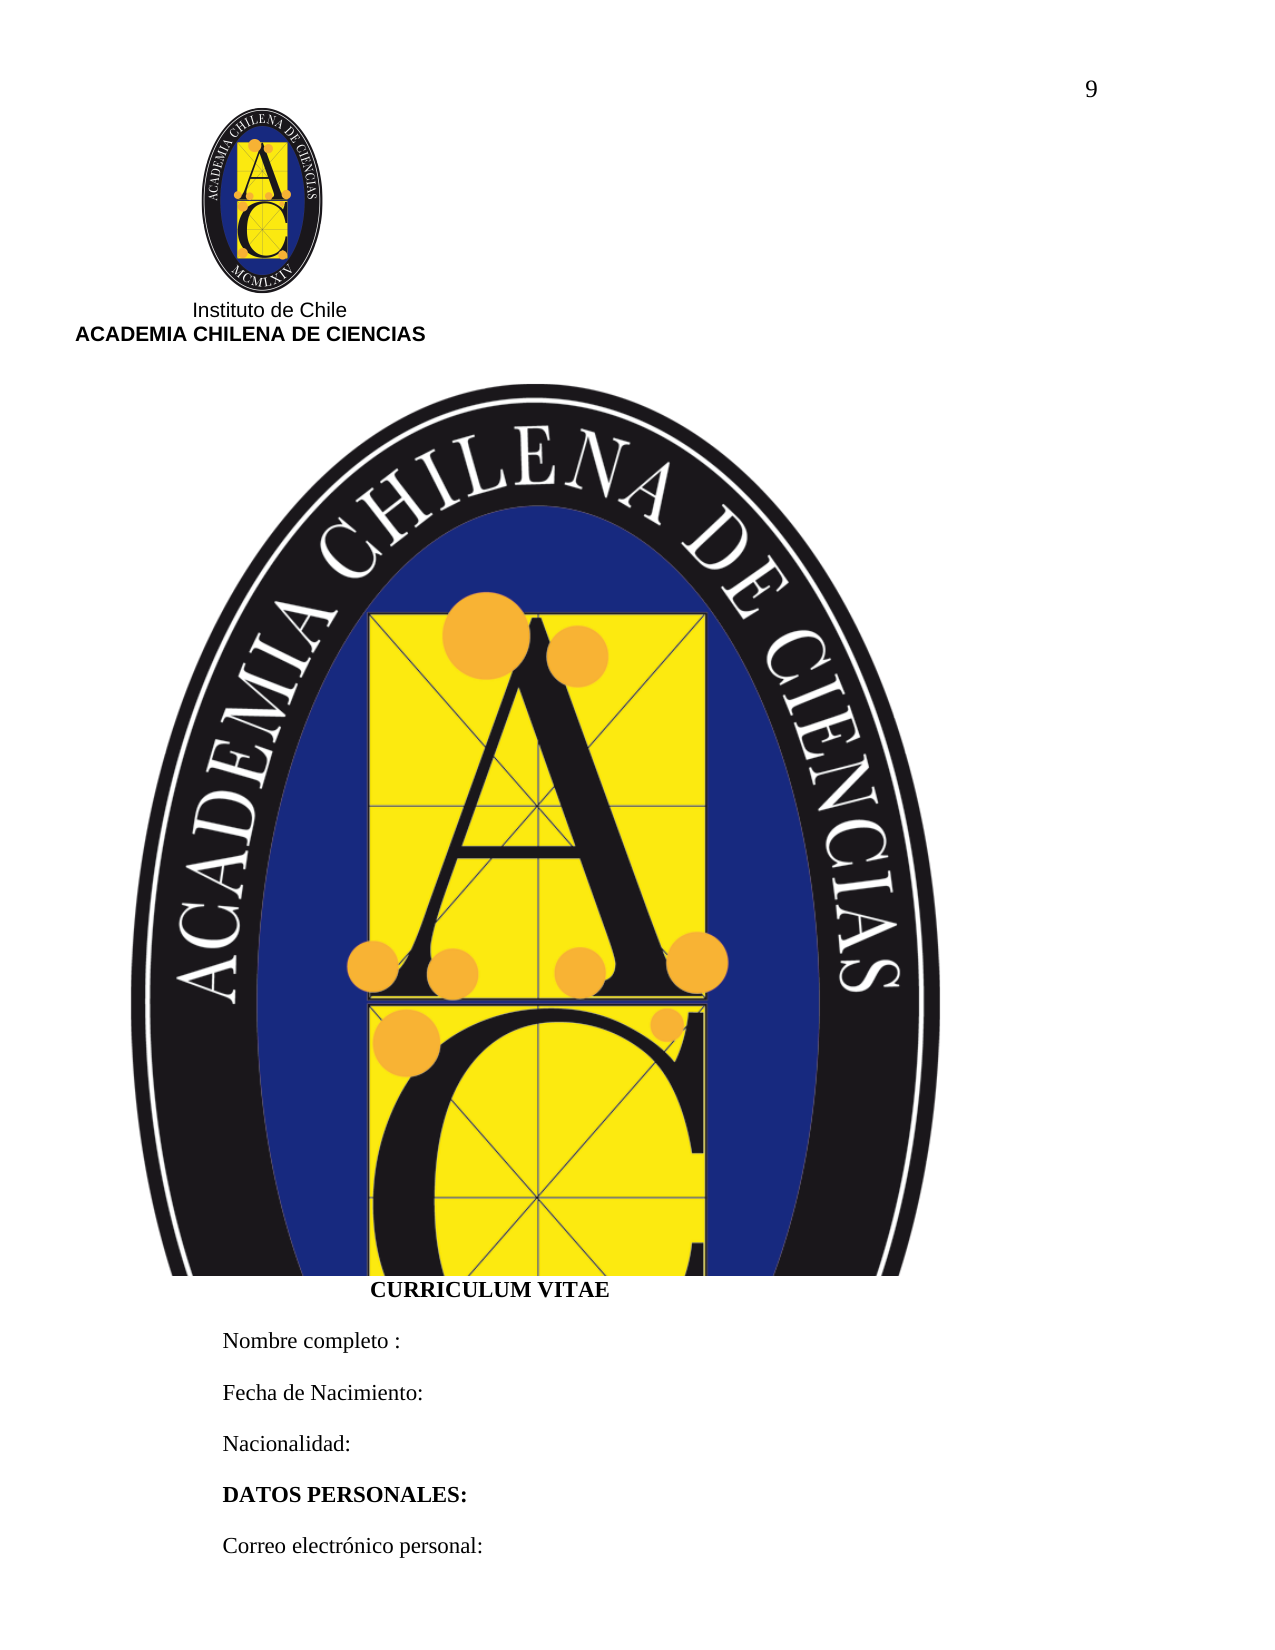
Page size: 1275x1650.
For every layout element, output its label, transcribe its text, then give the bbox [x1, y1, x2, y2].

text Correo electrónico personal: [222, 1533, 1098, 1559]
text CURRICULUM VITAE [222, 1276, 1098, 1302]
text Nacionalidad: [222, 1430, 1098, 1456]
text Nombre completo : [222, 1327, 1098, 1353]
picture [193, 102, 331, 299]
picture [75, 346, 996, 1276]
text DATOS PERSONALES: [222, 1481, 1098, 1508]
text Fecha de Nacimiento: [222, 1378, 1098, 1405]
